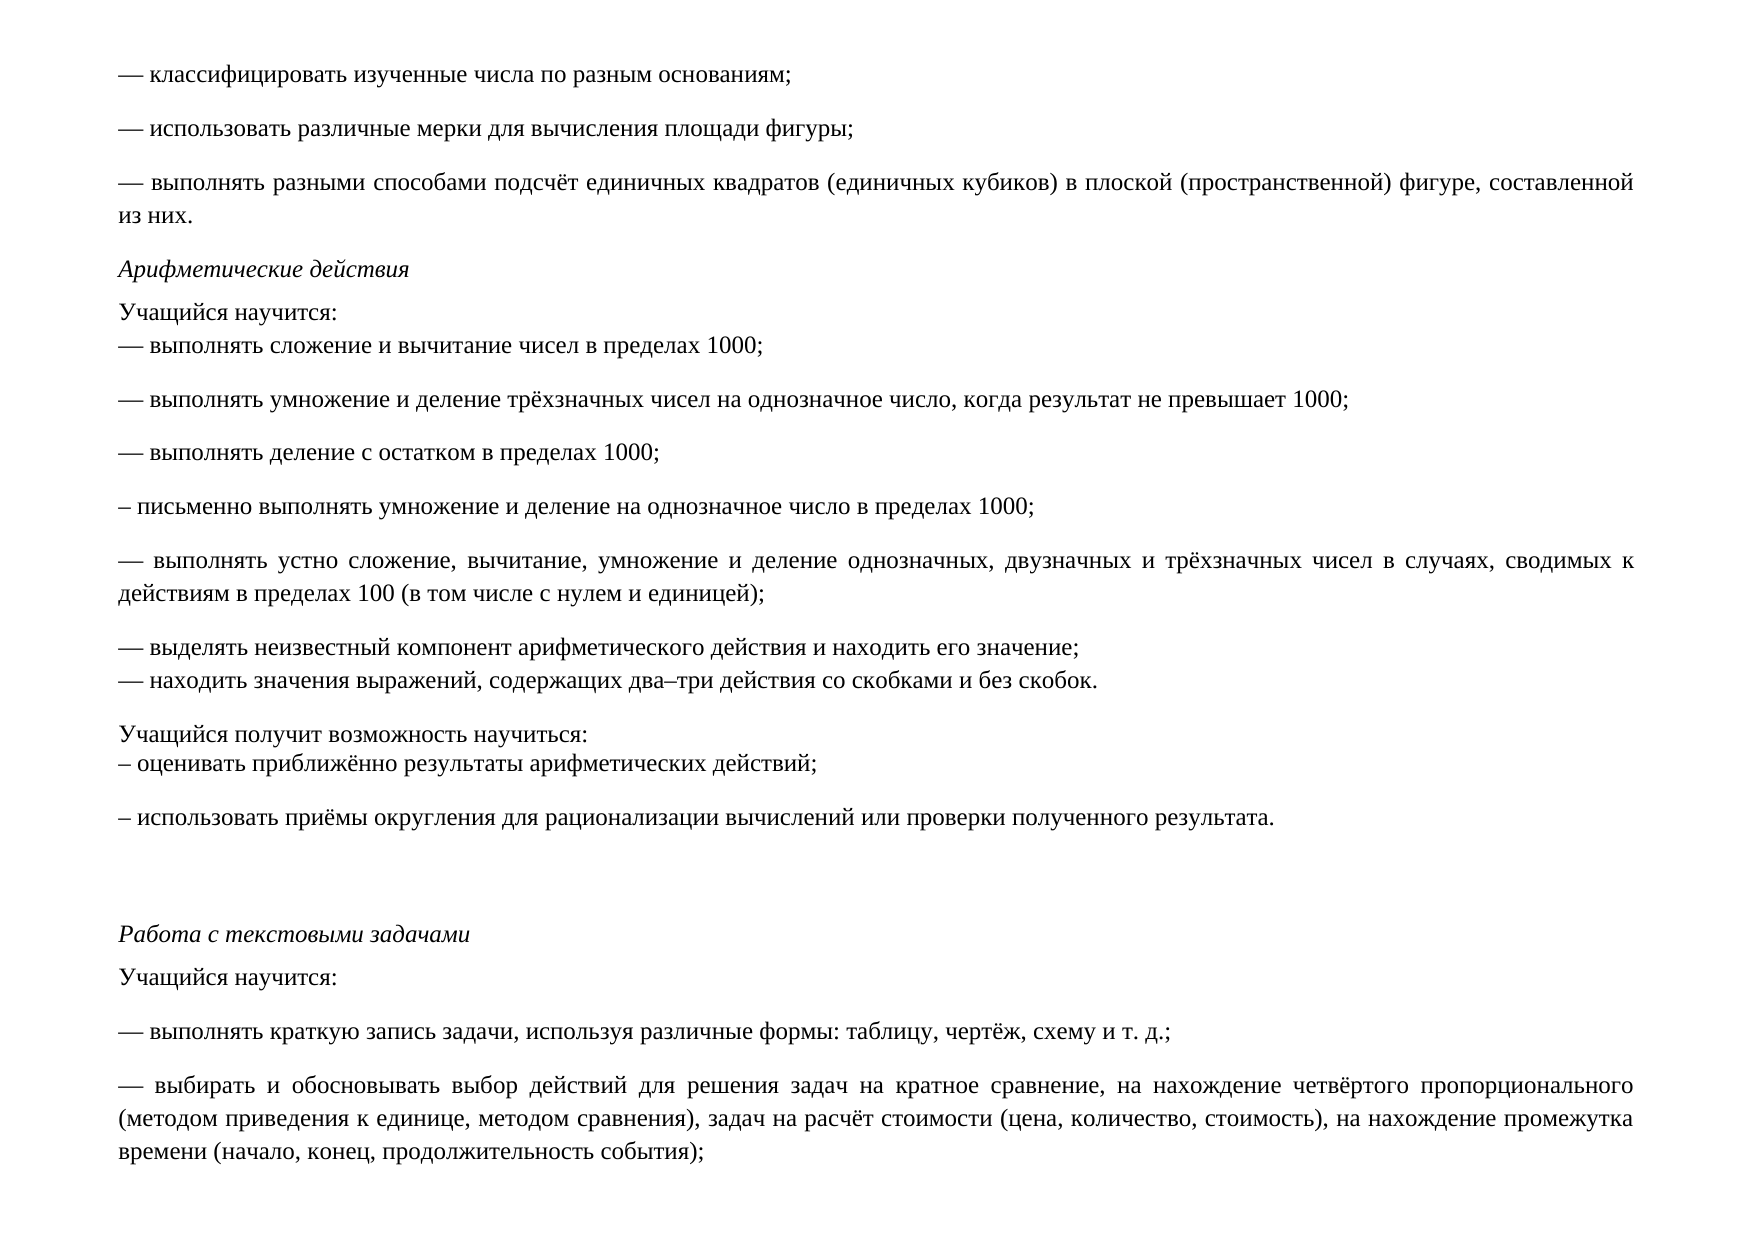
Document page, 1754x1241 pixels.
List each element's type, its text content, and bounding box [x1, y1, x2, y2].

text — классифицировать изученные числа по разным основаниям; [118, 59, 1636, 88]
text — выполнять умножение и деление трёхзначных чисел на однозначное число, когда результат не превышает 1000; [118, 384, 1636, 412]
text – использовать приёмы округления для рационализации вычислений или проверки полученного результата. [118, 802, 1636, 830]
text — выполнять краткую запись задачи, используя различные формы: таблицу, чертёж, схему и т. д.; [118, 1016, 1636, 1045]
text — использовать различные мерки для вычисления площади фигуры; [118, 113, 1636, 142]
text Учащийся научится: [118, 297, 1636, 326]
text — выполнять деление с остатком в пределах 1000; [118, 437, 1636, 466]
text – письменно выполнять умножение и деление на однозначное число в пределах 1000; [118, 491, 1636, 520]
text — выделять неизвестный компонент арифметического действия и находить его значение; [118, 632, 1636, 661]
text — выполнять разными способами подсчёт единичных квадратов (единичных кубиков) в плоской (пространственной) фигуре, составленной из них. [118, 167, 1636, 228]
text Арифметические действия [118, 254, 1636, 282]
text — выполнять устно сложение, вычитание, умножение и деление однозначных, двузначных и трёхзначных чисел в случаях, сводимых к действиям в пределах 100 (в том числе с нулем и единицей); [118, 545, 1636, 607]
text – оценивать приближённо результаты арифметических действий; [118, 748, 1636, 776]
text — выбирать и обосновывать выбор действий для решения задач на кратное сравнение, на нахождение четвёртого пропорционального (методом приведения к единице, методом сравнения), задач на расчёт стоимости (цена, количество, стоимость), на нахождение промежутка времени (начало, конец, продолжительность события); [118, 1070, 1636, 1165]
list Работа с текстовыми задачами [118, 919, 1636, 948]
text — выполнять сложение и вычитание чисел в пределах 1000; [118, 330, 1636, 358]
text Учащийся получит возможность научиться: [118, 719, 1636, 748]
text — находить значения выражений, содержащих два–три действия со скобками и без скобок. [118, 665, 1636, 694]
list Учащийся научится: [118, 962, 1636, 991]
